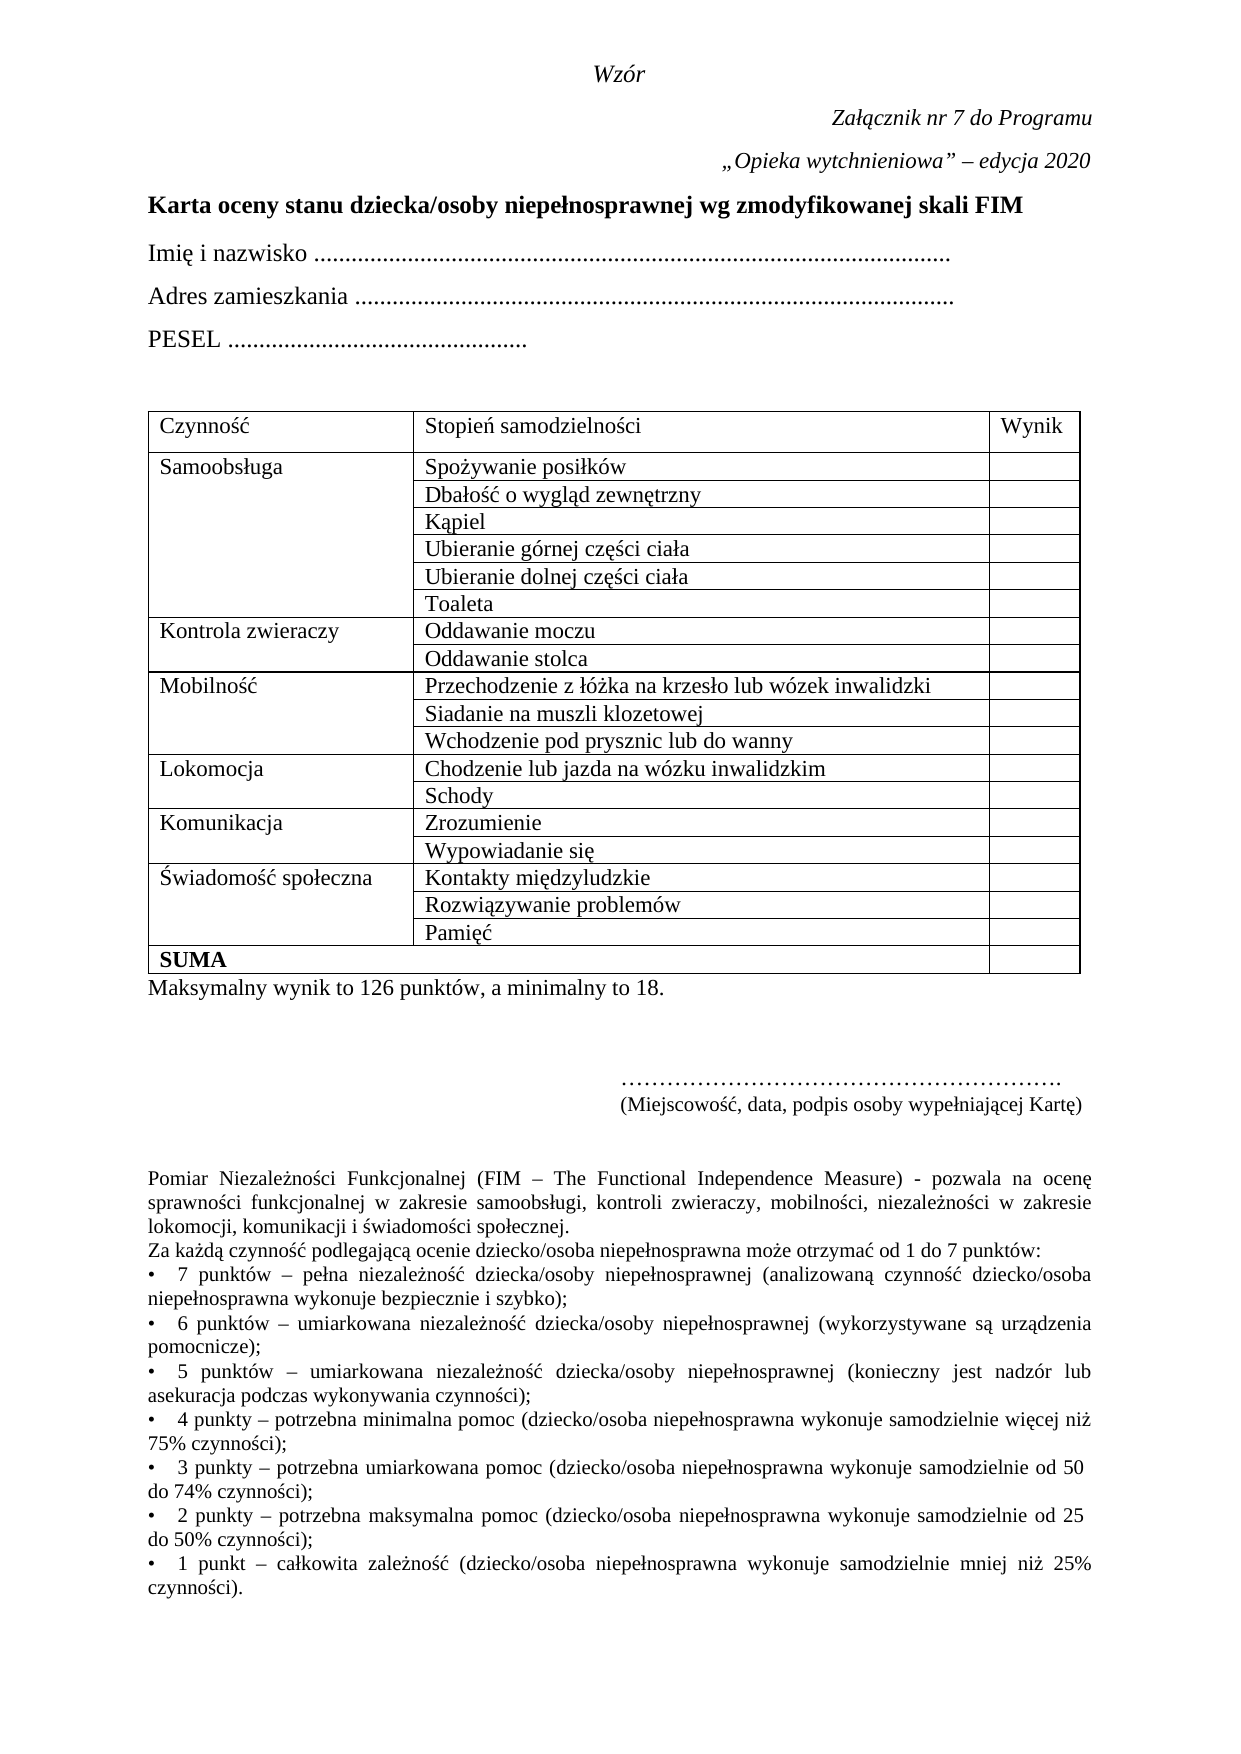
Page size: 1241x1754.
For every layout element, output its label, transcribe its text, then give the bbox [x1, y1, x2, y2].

table_cell [990, 864, 1079, 891]
table_cell SUMA [149, 946, 989, 973]
table_cell [990, 892, 1079, 918]
table_cell Oddawanie stolca [414, 645, 989, 671]
text Pomiar Niezależności Funkcjonalnej (FIM – The Functional Independence Measure) - pozwala na ocenę sprawności funkcjonalnej w zakresie samoobsługi, kontroli zwieraczy, mobilności, niezależności w zakresie lokomocji, komunikacji i świadomości społecznej. [148, 1166, 1093, 1238]
table_cell [990, 727, 1079, 753]
table_cell [990, 782, 1079, 808]
table_cell [990, 837, 1079, 863]
table_cell [990, 481, 1079, 507]
table_cell Przechodzenie z łóżka na krzesło lub wózek inwalidzki [414, 673, 989, 699]
table_cell Zrozumienie [414, 809, 989, 836]
table_cell [990, 755, 1079, 781]
table_cell Samoobsługa [149, 453, 413, 617]
table_cell Toaleta [414, 590, 989, 617]
table_cell Rozwiązywanie problemów [414, 892, 989, 918]
text Maksymalny wynik to 126 punktów, a minimalny to 18. [148, 974, 1093, 1000]
text (Miejscowość, data, podpis osoby wypełniającej Kartę) [620, 1092, 1093, 1116]
text Za każdą czynność podlegającą ocenie dziecko/osoba niepełnosprawna może otrzymać od 1 do 7 punktów: [148, 1238, 1093, 1262]
table_cell [990, 673, 1079, 699]
table_cell [990, 563, 1079, 589]
table_cell Ubieranie dolnej części ciała [414, 563, 989, 589]
text • 1 punkt – całkowita zależność (dziecko/osoba niepełnosprawna wykonuje samodzielnie mniej niż 25% czynności). [148, 1551, 1093, 1599]
text • 2 punkty – potrzebna maksymalna pomoc (dziecko/osoba niepełnosprawna wykonuje samodzielnie od 25 do 50% czynności); [148, 1503, 1093, 1551]
table_cell Schody [414, 782, 989, 808]
table_cell [990, 700, 1079, 726]
table_cell [990, 919, 1079, 945]
table_cell Mobilność [149, 673, 413, 753]
table_cell Pamięć [414, 919, 989, 945]
table_cell [990, 809, 1079, 836]
table_cell Komunikacja [149, 809, 413, 863]
table_cell [990, 535, 1079, 562]
table_cell Spożywanie posiłków [414, 453, 989, 479]
table_cell [990, 946, 1079, 973]
table_cell Wchodzenie pod prysznic lub do wanny [414, 727, 989, 753]
table_cell Lokomocja [149, 755, 413, 808]
table_cell [990, 645, 1079, 671]
text Załącznik nr 7 do Programu [148, 104, 1093, 131]
table_cell Dbałość o wygląd zewnętrzny [414, 481, 989, 507]
text • 7 punktów – pełna niezależność dziecka/osoby niepełnosprawnej (analizowaną czynność dziecko/osoba niepełnosprawna wykonuje bezpiecznie i szybko); [148, 1262, 1093, 1310]
text Wzór [148, 59, 1093, 88]
table_cell [990, 508, 1079, 534]
text PESEL ................................................ [148, 324, 1093, 353]
table_cell Kąpiel [414, 508, 989, 534]
text • 6 punktów – umiarkowana niezależność dziecka/osoby niepełnosprawnej (wykorzystywane są urządzenia pomocnicze); [148, 1310, 1093, 1358]
text Adres zamieszkania ................................................................................................ [148, 281, 1093, 310]
table_header Stopień samodzielności [414, 412, 989, 452]
text • 3 punkty – potrzebna umiarkowana pomoc (dziecko/osoba niepełnosprawna wykonuje samodzielnie od 50 do 74% czynności); [148, 1455, 1093, 1503]
table_cell Wypowiadanie się [414, 837, 989, 863]
table_cell [990, 618, 1079, 644]
table_cell Kontrola zwieraczy [149, 618, 413, 671]
table_cell Ubieranie górnej części ciała [414, 535, 989, 562]
table_header Czynność [149, 412, 413, 452]
table_cell Oddawanie moczu [414, 618, 989, 644]
table_cell Siadanie na muszli klozetowej [414, 700, 989, 726]
table_cell Świadomość społeczna [149, 864, 413, 945]
text Karta oceny stanu dziecka/osoby niepełnosprawnej wg zmodyfikowanej skali FIM [148, 191, 1093, 219]
table_cell [990, 590, 1079, 617]
text • 4 punkty – potrzebna minimalna pomoc (dziecko/osoba niepełnosprawna wykonuje samodzielnie więcej niż 75% czynności); [148, 1407, 1093, 1455]
text • 5 punktów – umiarkowana niezależność dziecka/osoby niepełnosprawnej (konieczny jest nadzór lub asekuracja podczas wykonywania czynności); [148, 1358, 1093, 1407]
text …………………………………………………. [620, 1064, 1093, 1090]
table_cell Kontakty międzyludzkie [414, 864, 989, 891]
table_header Wynik [990, 412, 1079, 452]
table_cell [990, 453, 1079, 479]
table_cell Chodzenie lub jazda na wózku inwalidzkim [414, 755, 989, 781]
text Imię i nazwisko ...................................................................................................... [148, 238, 1093, 267]
text „Opieka wytchnieniowa” – edycja 2020 [148, 147, 1093, 174]
